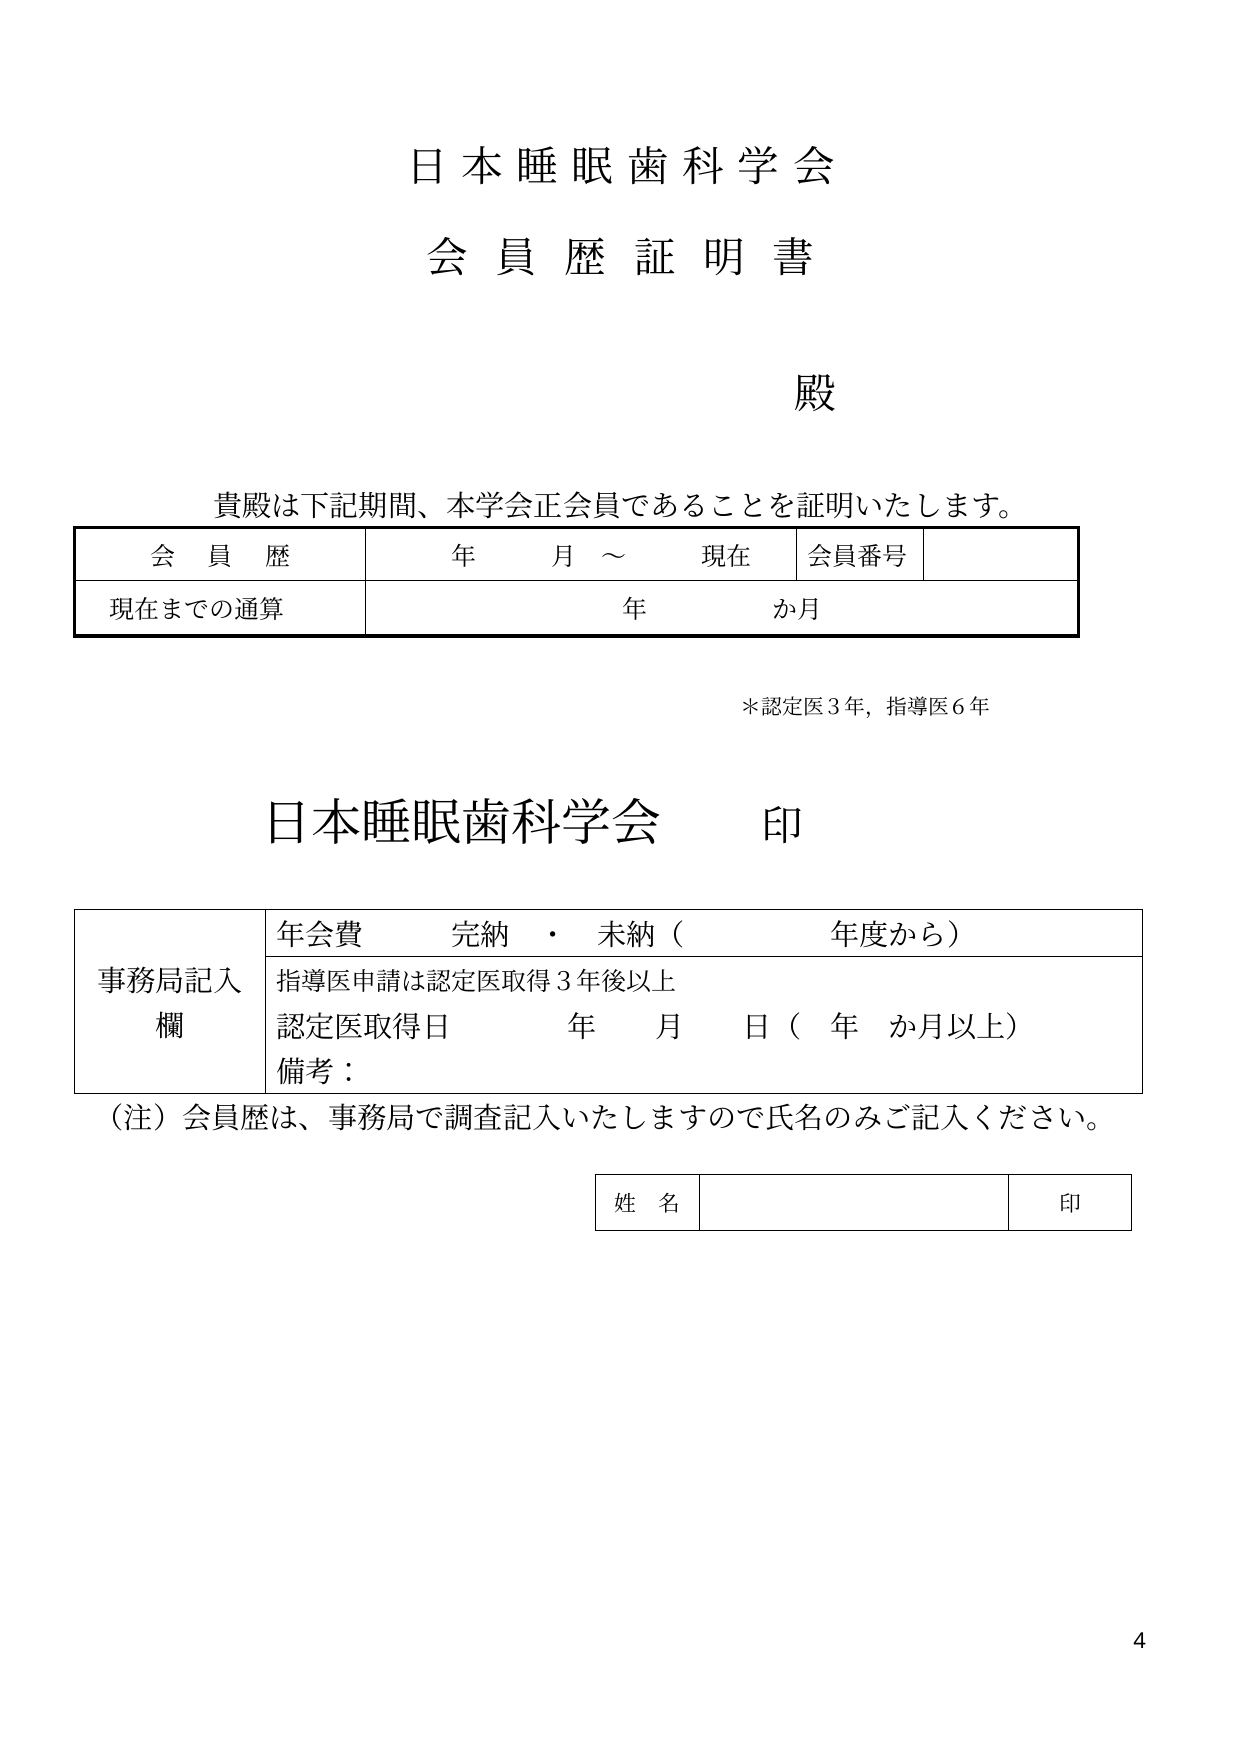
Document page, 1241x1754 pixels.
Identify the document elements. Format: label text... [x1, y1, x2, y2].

text （注）会員歴は、事務局で調査記入いたしますので氏名のみご記入ください。 [94, 1094, 1146, 1139]
text 貴殿は下記期間、本学会正会員であることを証明いたします。 [94, 481, 1146, 526]
table_header 姓 名 [596, 1175, 699, 1230]
table_header 年会費 完納 ・ 未納（ 年度から） [266, 910, 1142, 956]
table_header 印 [1009, 1175, 1131, 1230]
table_cell 現在までの通算 [76, 581, 365, 634]
text 日本睡眠歯科学会 印 [94, 773, 1146, 864]
text 日本睡眠歯科学会 [94, 118, 1146, 209]
text ＊認定医３年，指導医６年 [94, 683, 1146, 728]
text 会員歴証明書 [94, 209, 1146, 299]
table_cell 指導医申請は認定医取得３年後以上 認定医取得日 年 月 日（ 年 か月以上） 備考： [266, 957, 1142, 1093]
table_header 会員番号 [797, 529, 923, 580]
table_header [700, 1175, 1008, 1230]
table_header [924, 529, 1077, 580]
table_header 事務局記入欄 [75, 910, 265, 1093]
table_header 会員歴 [76, 529, 365, 580]
table_cell 年 か月 [366, 581, 1077, 634]
text 殿 [94, 345, 1146, 435]
table_header 年 月 ～ 現在 [366, 529, 796, 580]
